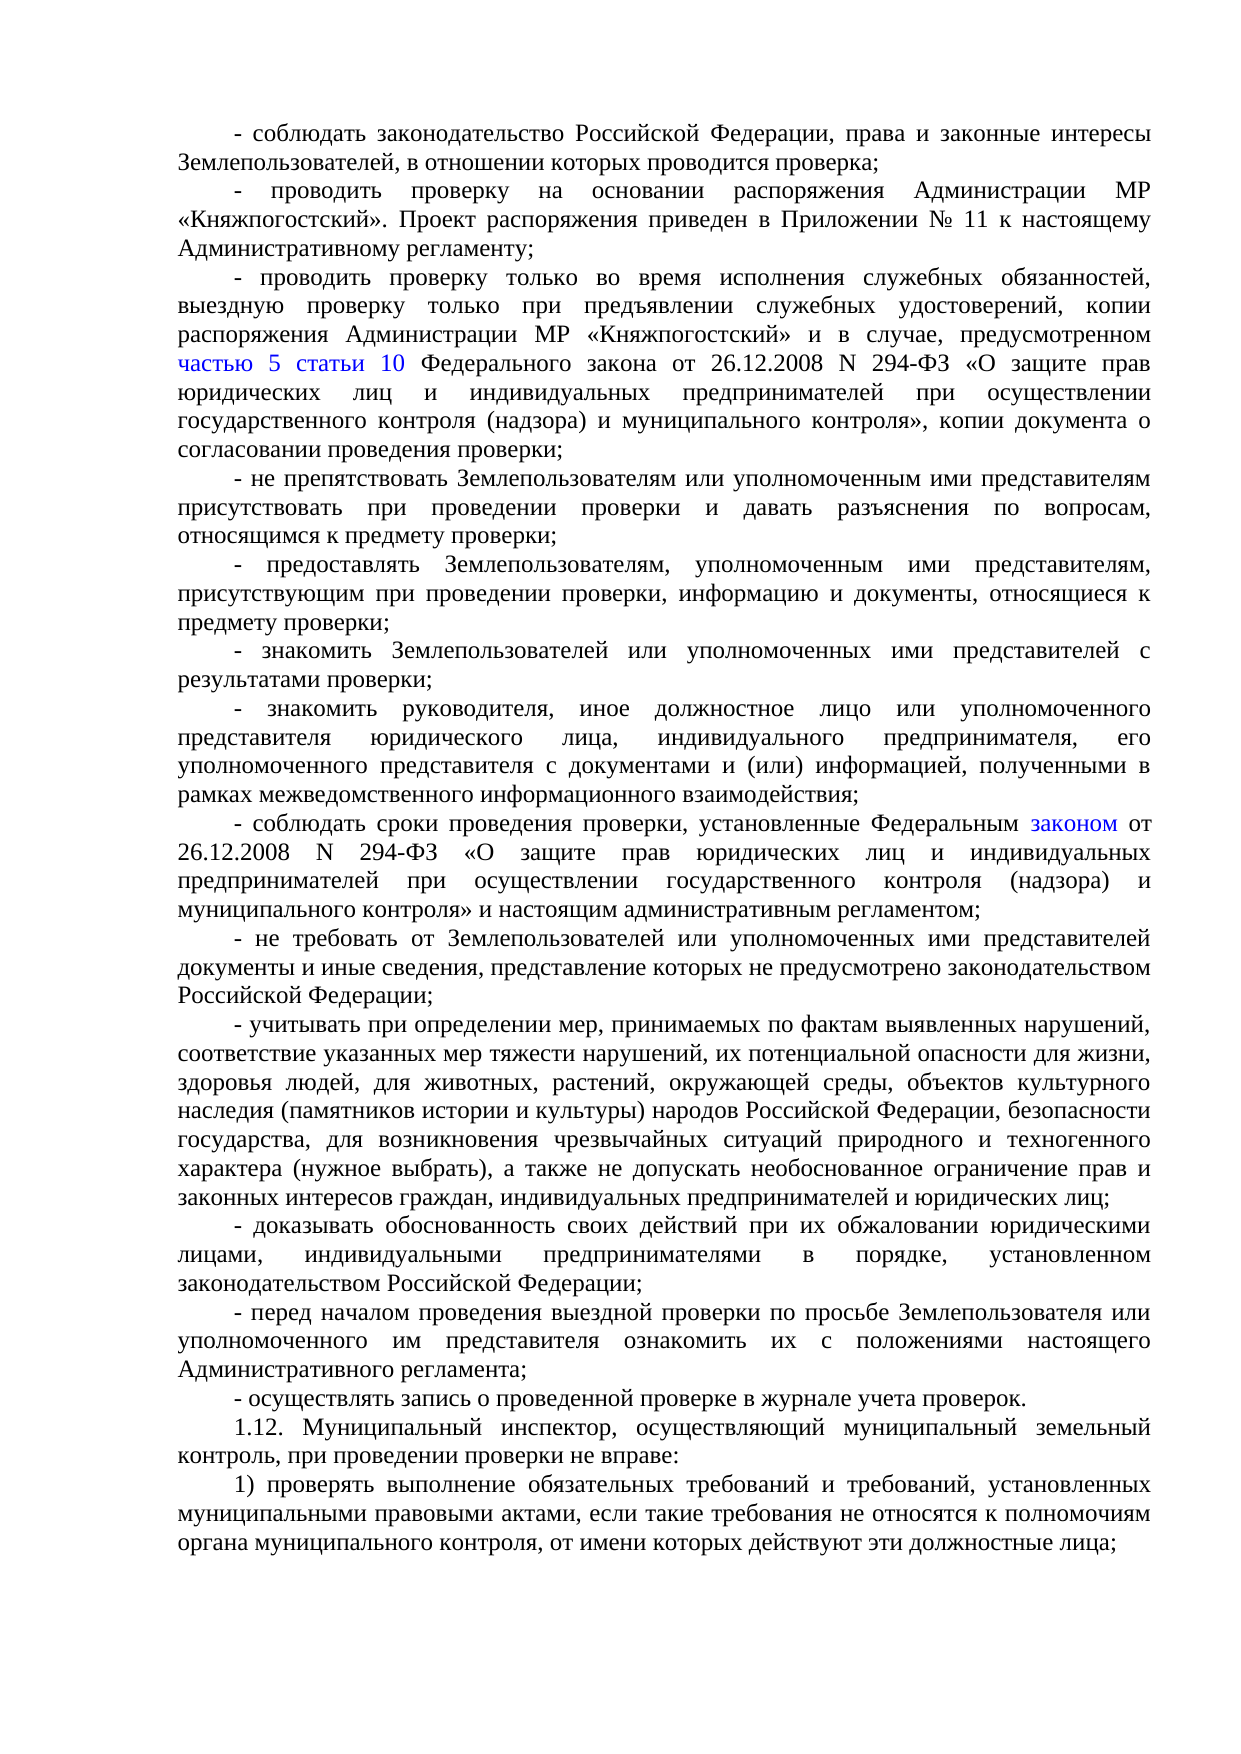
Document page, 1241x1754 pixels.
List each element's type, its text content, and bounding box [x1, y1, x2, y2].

text 1) проверять выполнение обязательных требований и требований, установленных муниципальными правовыми актами, если такие требования не относятся к полномочиям органа муниципального контроля, от имени которых действуют эти должностные лица; [177, 1469, 1152, 1556]
text - соблюдать законодательство Российской Федерации, права и законные интересы Землепользователей, в отношении которых проводится проверка; [177, 118, 1152, 176]
text - проводить проверку на основании распоряжения Администрации МР «Княжпогостский». Проект распоряжения приведен в Приложении № 11 к настоящему Административному регламенту; [177, 176, 1152, 262]
text - проводить проверку только во время исполнения служебных обязанностей, выездную проверку только при предъявлении служебных удостоверений, копии распоряжения Администрации МР «Княжпогостский» и в случае, предусмотренном частью 5 статьи 10 Федерального закона от 26.12.2008 N 294-ФЗ «О защите прав юридических лиц и индивидуальных предпринимателей при осуществлении государственного контроля (надзора) и муниципального контроля», копии документа о согласовании проведения проверки; [177, 262, 1152, 463]
text - перед началом проведения выездной проверки по просьбе Землепользователя или уполномоченного им представителя ознакомить их с положениями настоящего Административного регламента; [177, 1297, 1152, 1383]
text - знакомить Землепользователей или уполномоченных ими представителей с результатами проверки; [177, 636, 1152, 693]
text - осуществлять запись о проведенной проверке в журнале учета проверок. [177, 1383, 1152, 1412]
text - доказывать обоснованность своих действий при их обжаловании юридическими лицами, индивидуальными предпринимателями в порядке, установленном законодательством Российской Федерации; [177, 1211, 1152, 1297]
text - не требовать от Землепользователей или уполномоченных ими представителей документы и иные сведения, представление которых не предусмотрено законодательством Российской Федерации; [177, 923, 1152, 1009]
text - предоставлять Землепользователям, уполномоченным ими представителям, присутствующим при проведении проверки, информацию и документы, относящиеся к предмету проверки; [177, 549, 1152, 636]
text - соблюдать сроки проведения проверки, установленные Федеральным законом от 26.12.2008 N 294-ФЗ «О защите прав юридических лиц и индивидуальных предпринимателей при осуществлении государственного контроля (надзора) и муниципального контроля» и настоящим административным регламентом; [177, 808, 1152, 923]
text - знакомить руководителя, иное должностное лицо или уполномоченного представителя юридического лица, индивидуального предпринимателя, его уполномоченного представителя с документами и (или) информацией, полученными в рамках межведомственного информационного взаимодействия; [177, 693, 1152, 808]
text 1.12. Муниципальный инспектор, осуществляющий муниципальный земельный контроль, при проведении проверки не вправе: [177, 1412, 1152, 1469]
text - не препятствовать Землепользователям или уполномоченным ими представителям присутствовать при проведении проверки и давать разъяснения по вопросам, относящимся к предмету проверки; [177, 463, 1152, 549]
text - учитывать при определении мер, принимаемых по фактам выявленных нарушений, соответствие указанных мер тяжести нарушений, их потенциальной опасности для жизни, здоровья людей, для животных, растений, окружающей среды, объектов культурного наследия (памятников истории и культуры) народов Российской Федерации, безопасности государства, для возникновения чрезвычайных ситуаций природного и техногенного характера (нужное выбрать), а также не допускать необоснованное ограничение прав и законных интересов граждан, индивидуальных предпринимателей и юридических лиц; [177, 1009, 1152, 1211]
